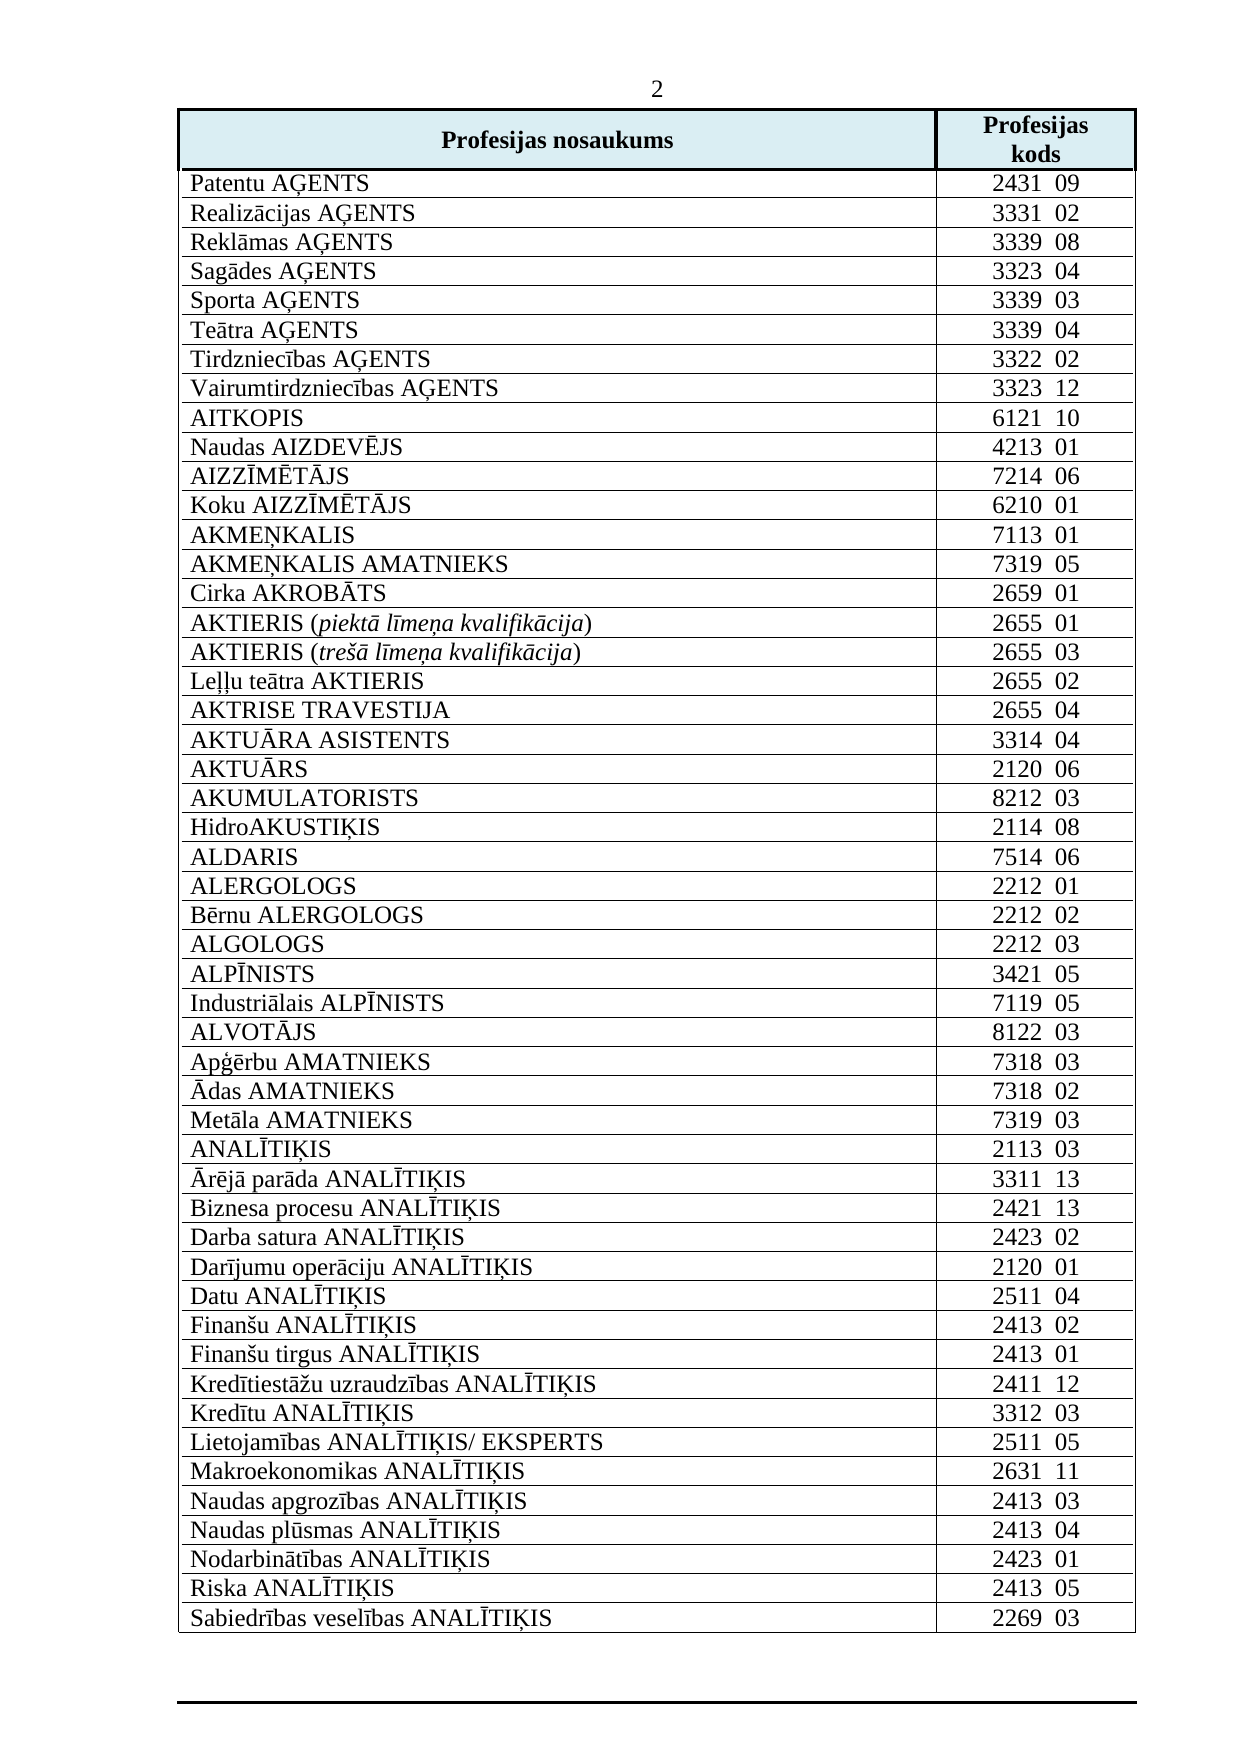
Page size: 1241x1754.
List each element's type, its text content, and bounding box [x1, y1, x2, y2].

table_cell Cirka AKROBĀTS [179, 578, 936, 607]
table_cell Riska ANALĪTIĶIS [179, 1573, 936, 1602]
table_cell AIZZĪMĒTĀJS [179, 461, 936, 490]
table_cell Patentu AĢENTS [179, 168, 936, 197]
table_cell 2212 03 [937, 929, 1135, 958]
table_cell 2212 02 [937, 900, 1135, 929]
table_cell 6121 10 [937, 402, 1135, 431]
table_cell Kredītu ANALĪTIĶIS [179, 1398, 936, 1427]
table_cell Ārējā parāda ANALĪTIĶIS [179, 1163, 936, 1192]
table_cell Ādas AMATNIEKS [179, 1075, 936, 1105]
table_cell Reklāmas AĢENTS [179, 227, 936, 256]
table_cell ALPĪNISTS [179, 958, 936, 988]
table_cell Naudas plūsmas ANALĪTIĶIS [179, 1515, 936, 1544]
table_cell 4213 01 [937, 431, 1135, 461]
table_cell Realizācijas AĢENTS [179, 197, 936, 227]
table_cell 2120 01 [937, 1251, 1135, 1280]
table_cell 2411 12 [937, 1368, 1135, 1397]
table_cell 7319 05 [937, 549, 1135, 578]
table_cell 2212 01 [937, 871, 1135, 900]
table_cell AKMEŅKALIS AMATNIEKS [179, 549, 936, 578]
table_cell 7318 03 [937, 1046, 1135, 1075]
table_cell Datu ANALĪTIĶIS [179, 1280, 936, 1309]
table_cell Leļļu teātra AKTIERIS [179, 666, 936, 695]
table_cell 2511 04 [937, 1280, 1135, 1309]
table_cell 2413 01 [937, 1339, 1135, 1368]
table_cell 7514 06 [937, 841, 1135, 871]
table_cell 3339 04 [937, 314, 1135, 344]
table_cell Industriālais ALPĪNISTS [179, 988, 936, 1017]
table_cell 3314 04 [937, 724, 1135, 753]
table_cell Koku AIZZĪMĒTĀJS [179, 490, 936, 519]
table_cell Naudas apgrozības ANALĪTIĶIS [179, 1485, 936, 1514]
table_cell 2431 09 [937, 168, 1135, 197]
table_cell AITKOPIS [179, 402, 936, 431]
table_cell 2655 01 [937, 607, 1135, 636]
table_cell 8122 03 [937, 1017, 1135, 1046]
table_cell Sabiedrības veselības ANALĪTIĶIS [179, 1602, 936, 1632]
table_cell AKTRISE TRAVESTIJA [179, 695, 936, 724]
table_cell 2413 05 [937, 1573, 1135, 1602]
table_cell 2655 02 [937, 666, 1135, 695]
table_cell Naudas AIZDEVĒJS [179, 431, 936, 461]
table_cell Bērnu ALERGOLOGS [179, 900, 936, 929]
table_cell 3312 03 [937, 1398, 1135, 1427]
table_header Profesijas kods [938, 111, 1134, 168]
table_cell 2120 06 [937, 754, 1135, 783]
table_cell AKMEŅKALIS [179, 519, 936, 548]
table_cell HidroAKUSTIĶIS [179, 812, 936, 841]
table_cell 3323 04 [937, 256, 1135, 285]
table_cell 8212 03 [937, 783, 1135, 812]
table_cell 7214 06 [937, 461, 1135, 490]
table_header Profesijas nosaukums [180, 111, 934, 168]
table_cell 3323 12 [937, 373, 1135, 402]
table_cell 2631 11 [937, 1456, 1135, 1485]
table_cell Tirdzniecības AĢENTS [179, 344, 936, 373]
table_cell 3339 08 [937, 227, 1135, 256]
table_cell Vairumtirdzniecības AĢENTS [179, 373, 936, 402]
table_cell ALVOTĀJS [179, 1017, 936, 1046]
table_cell 7318 02 [937, 1075, 1135, 1105]
table_cell 2413 03 [937, 1485, 1135, 1514]
table_cell 7113 01 [937, 519, 1135, 548]
table_cell 3322 02 [937, 344, 1135, 373]
table_cell Nodarbinātības ANALĪTIĶIS [179, 1544, 936, 1573]
table_cell AKTUĀRA ASISTENTS [179, 724, 936, 753]
table_cell 2423 02 [937, 1222, 1135, 1251]
table_cell 2659 01 [937, 578, 1135, 607]
table_cell 7319 03 [937, 1105, 1135, 1134]
table_cell 2421 13 [937, 1193, 1135, 1222]
table_cell Sagādes AĢENTS [179, 256, 936, 285]
table_cell 2655 03 [937, 636, 1135, 666]
table_cell Biznesa procesu ANALĪTIĶIS [179, 1193, 936, 1222]
table_cell Analītiķis [179, 1134, 936, 1163]
table_cell 2413 04 [937, 1515, 1135, 1544]
table_cell Darījumu operāciju ANALĪTIĶIS [179, 1251, 936, 1280]
table_cell 2269 03 [937, 1602, 1135, 1632]
table_cell AKTUĀRS [179, 754, 936, 783]
table_cell 2655 04 [937, 695, 1135, 724]
table_cell AKTIERIS (trešā līmeņa kvalifikācija) [179, 636, 936, 666]
table_cell 2413 02 [937, 1310, 1135, 1339]
table_cell Metāla AMATNIEKS [179, 1105, 936, 1134]
table_cell Finanšu tirgus ANALĪTIĶIS [179, 1339, 936, 1368]
table_cell 3339 03 [937, 285, 1135, 314]
table_cell 7119 05 [937, 988, 1135, 1017]
table_cell 2114 08 [937, 812, 1135, 841]
table_cell ALERGOLOGS [179, 871, 936, 900]
table_cell ALDARIS [179, 841, 936, 871]
table_cell 2423 01 [937, 1544, 1135, 1573]
table_cell 6210 01 [937, 490, 1135, 519]
table_cell AKTIERIS (piektā līmeņa kvalifikācija) [179, 607, 936, 636]
table_cell Darba satura ANALĪTIĶIS [179, 1222, 936, 1251]
table_cell 3331 02 [937, 197, 1135, 227]
table_cell 2511 05 [937, 1427, 1135, 1456]
table_cell Finanšu ANALĪTIĶIS [179, 1310, 936, 1339]
table_cell Makroekonomikas ANALĪTIĶIS [179, 1456, 936, 1485]
table_cell Lietojamības ANALĪTIĶIS/ EKSPERTS [179, 1427, 936, 1456]
table_cell ALGOLOGS [179, 929, 936, 958]
table_cell 3421 05 [937, 958, 1135, 988]
table_cell AKUMULATORISTS [179, 783, 936, 812]
table_cell 2113 03 [937, 1134, 1135, 1163]
table_cell Teātra AĢENTS [179, 314, 936, 344]
table_cell Sporta AĢENTS [179, 285, 936, 314]
table_cell Kredītiestāžu uzraudzības ANALĪTIĶIS [179, 1368, 936, 1397]
table_cell Apģērbu AMATNIEKS [179, 1046, 936, 1075]
table_cell 3311 13 [937, 1163, 1135, 1192]
